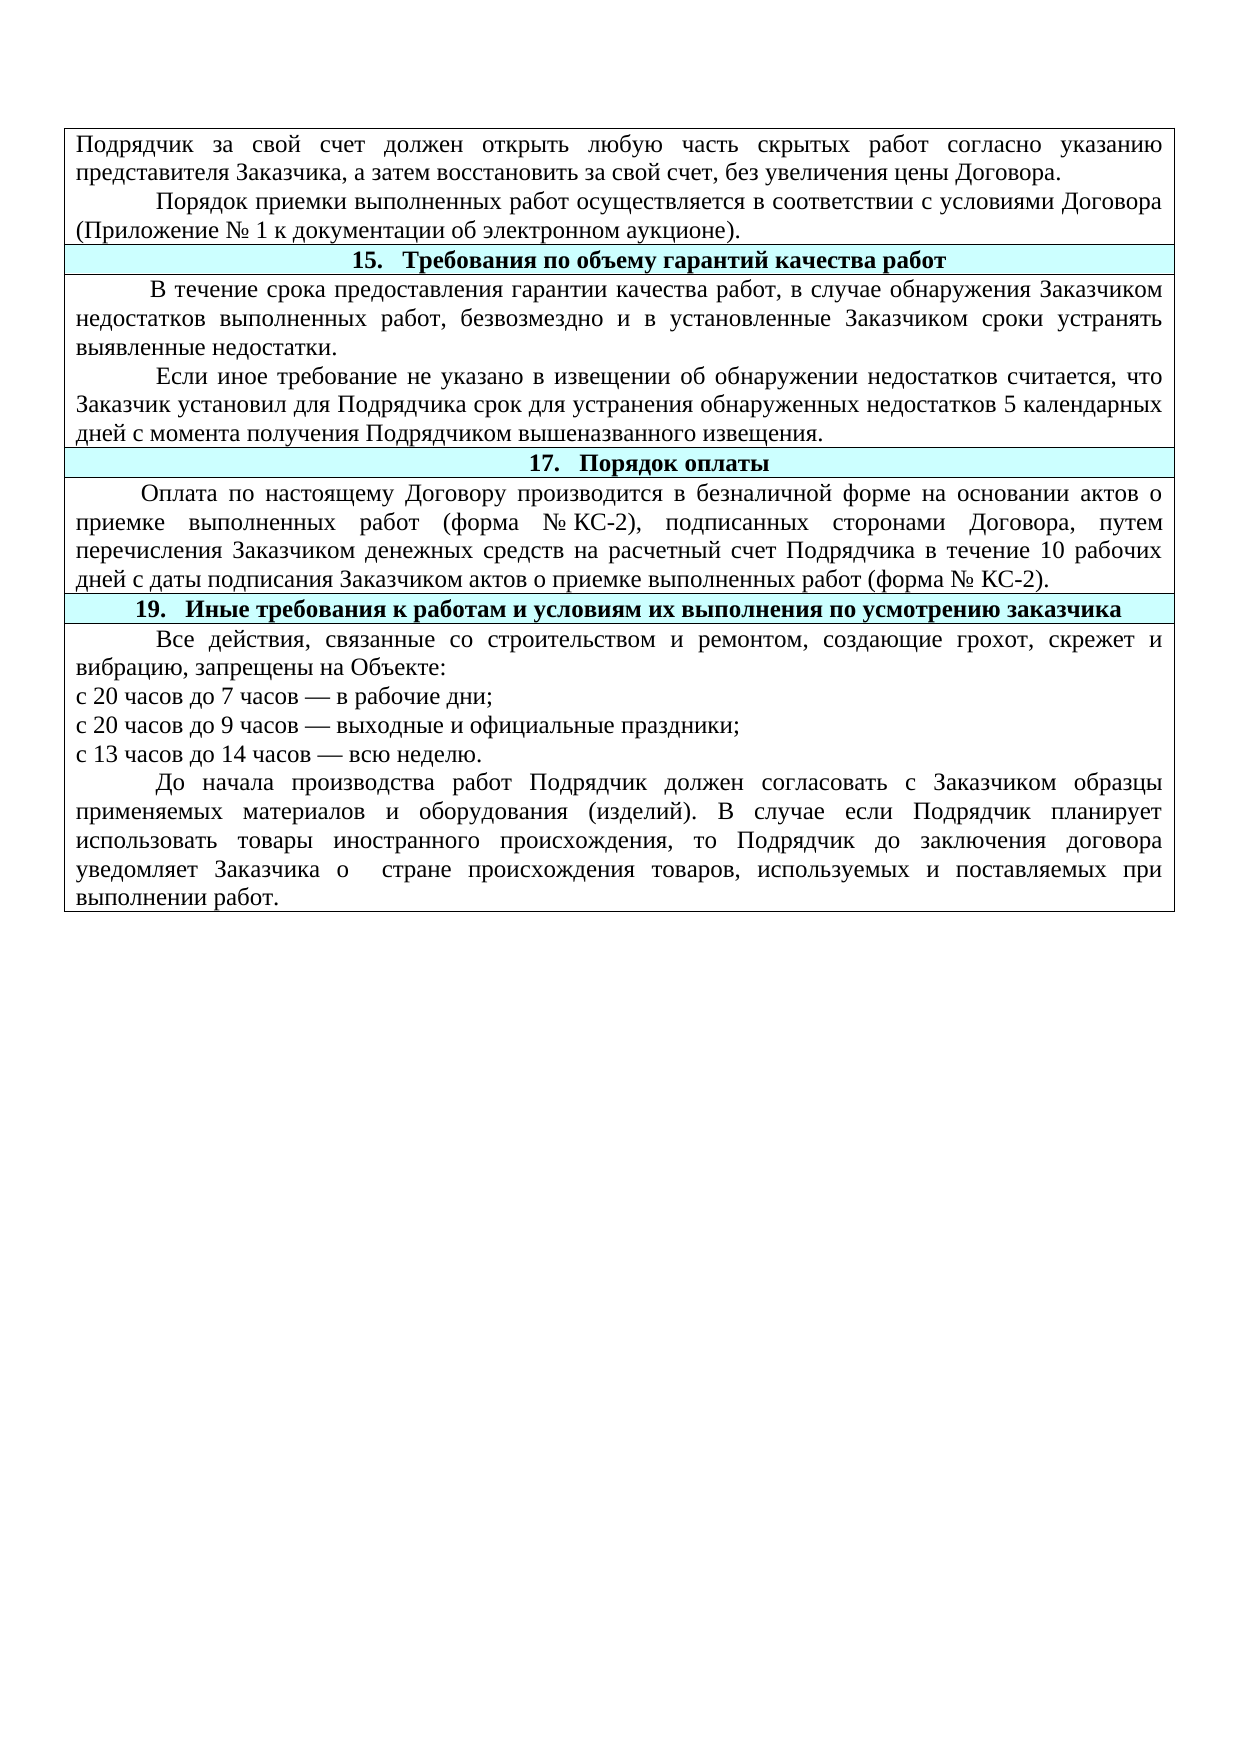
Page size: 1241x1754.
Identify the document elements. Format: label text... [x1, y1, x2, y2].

table_cell Требования по объему гарантий качества работ [65, 245, 1174, 273]
table_cell [51, 911, 1125, 970]
table_cell В течение срока предоставления гарантии качества работ, в случае обнаружения Заказчиком недостатков выполненных работ, безвозмездно и в установленные Заказчиком сроки устранять выявленные недостатки. Если иное требование не указано в извещении об обнаружении недостатков считается, что Заказчик установил для Подрядчика срок для устранения обнаруженных недостатков 5 календарных дней с момента получения Подрядчиком вышеназванного извещения. [65, 275, 1174, 447]
table_cell Оплата по настоящему Договору производится в безналичной форме на основании актов о приемке выполненных работ (форма № КС-2), подписанных сторонами Договора, путем перечисления Заказчиком денежных средств на расчетный счет Подрядчика в течение 10 рабочих дней с даты подписания Заказчиком актов о приемке выполненных работ (форма № КС-2). [65, 478, 1174, 593]
table_cell Все действия, связанные со строительством и ремонтом, создающие грохот, скрежет и вибрацию, запрещены на Объекте: с 20 часов до 7 часов — в рабочие дни; с 20 часов до 9 часов — выходные и официальные праздники; с 13 часов до 14 часов — всю неделю. До начала производства работ Подрядчик должен согласовать с Заказчиком образцы применяемых материалов и оборудования (изделий). В случае если Подрядчик планирует использовать товары иностранного происхождения, то Подрядчик до заключения договора уведомляет Заказчика о стране происхождения товаров, используемых и поставляемых при выполнении работ. [65, 624, 1174, 911]
table_cell Иные требования к работам и условиям их выполнения по усмотрению заказчика [65, 594, 1174, 623]
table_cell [65, 129, 1174, 244]
table_cell Порядок оплаты [65, 448, 1174, 477]
